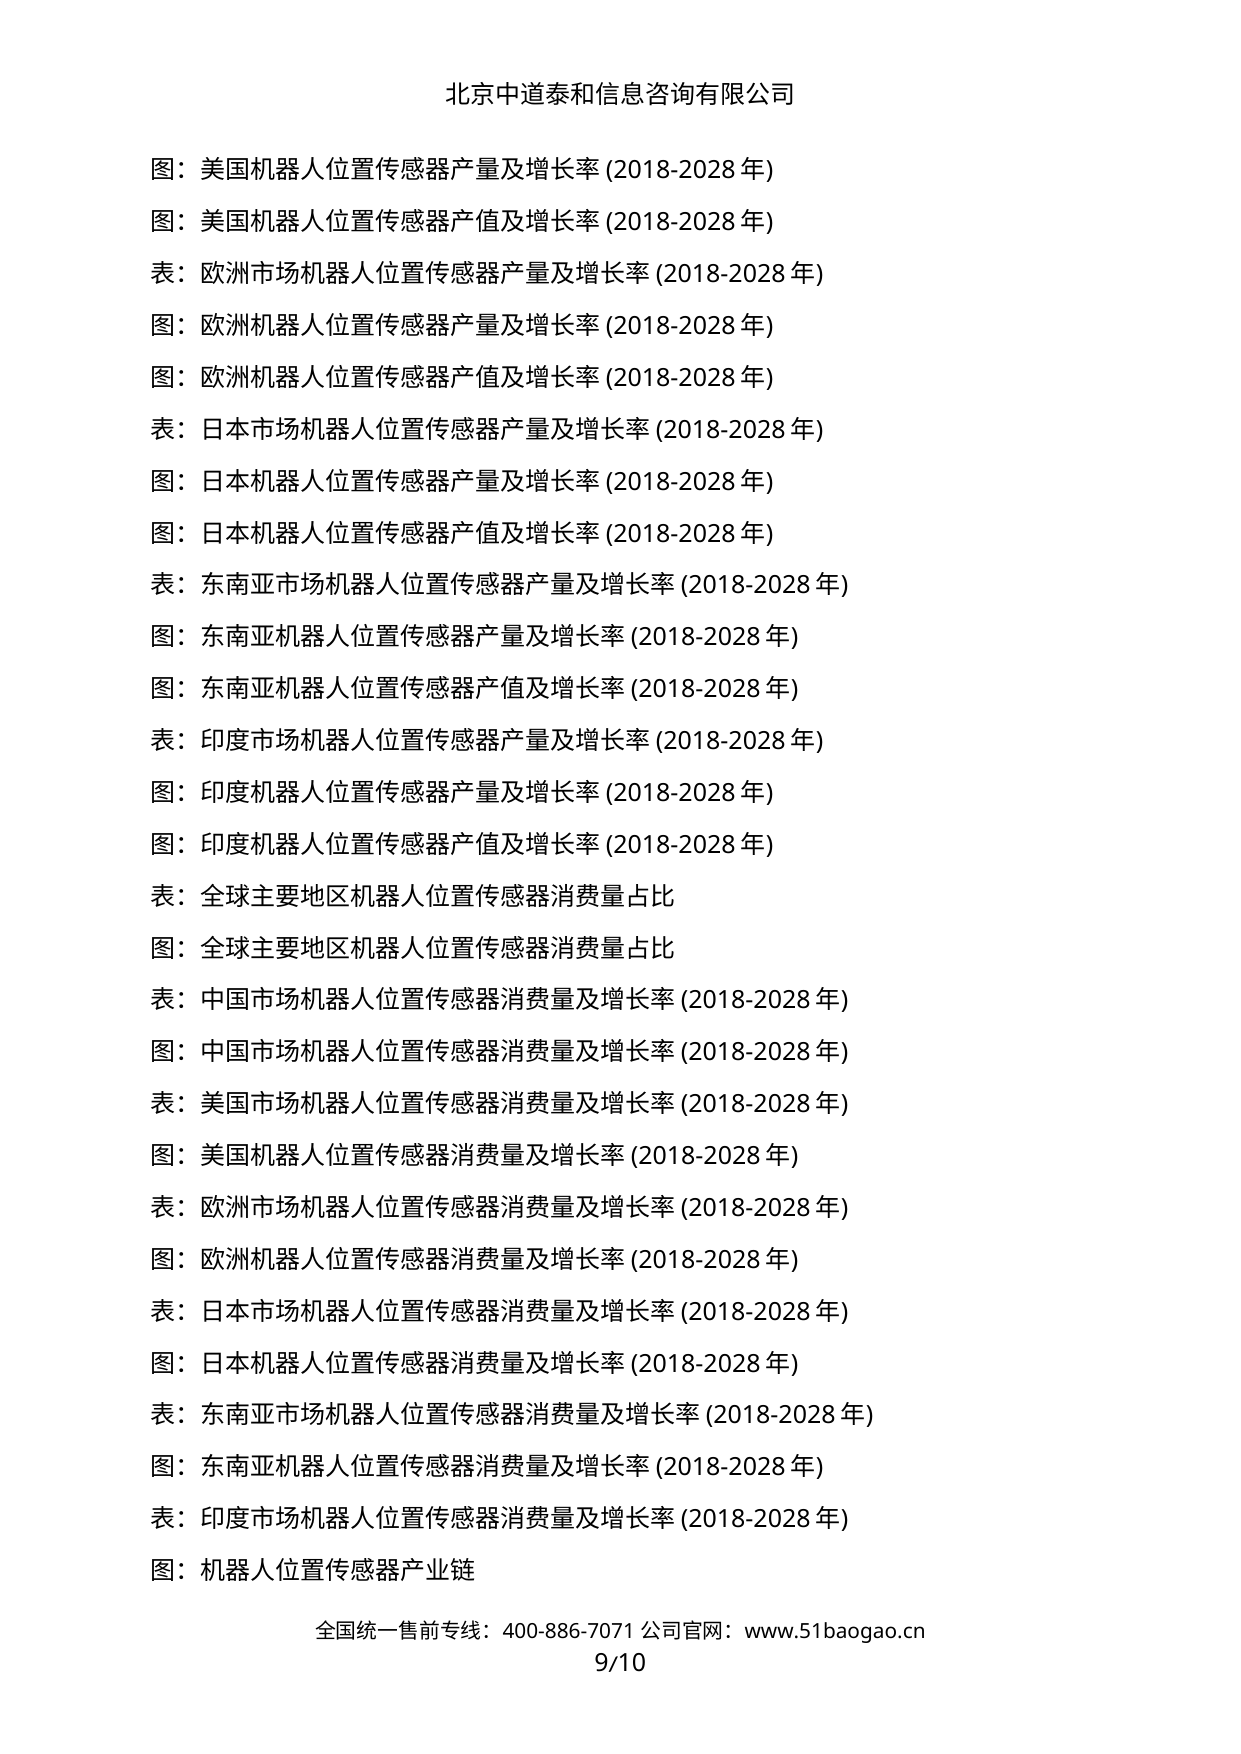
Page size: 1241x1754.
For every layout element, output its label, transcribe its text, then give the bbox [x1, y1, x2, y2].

text 表：东南亚市场机器人位置传感器产量及增长率 (2018-2028年) [150, 565, 1090, 601]
text 图：东南亚机器人位置传感器消费量及增长率 (2018-2028年) [150, 1447, 1090, 1483]
text 图：全球主要地区机器人位置传感器消费量占比 [150, 928, 1090, 964]
text 表：东南亚市场机器人位置传感器消费量及增长率 (2018-2028年) [150, 1395, 1090, 1431]
text 表：欧洲市场机器人位置传感器消费量及增长率 (2018-2028年) [150, 1187, 1090, 1224]
text 图：印度机器人位置传感器产值及增长率 (2018-2028年) [150, 824, 1090, 861]
text 图：日本机器人位置传感器产值及增长率 (2018-2028年) [150, 513, 1090, 549]
text 表：日本市场机器人位置传感器消费量及增长率 (2018-2028年) [150, 1291, 1090, 1327]
text 表：全球主要地区机器人位置传感器消费量占比 [150, 876, 1090, 912]
text 表：印度市场机器人位置传感器产量及增长率 (2018-2028年) [150, 721, 1090, 757]
text 图：东南亚机器人位置传感器产值及增长率 (2018-2028年) [150, 669, 1090, 705]
text 图：东南亚机器人位置传感器产量及增长率 (2018-2028年) [150, 617, 1090, 653]
text 图：机器人位置传感器产业链 [150, 1551, 1090, 1587]
text 图：欧洲机器人位置传感器消费量及增长率 (2018-2028年) [150, 1239, 1090, 1276]
text 图：美国机器人位置传感器产量及增长率 (2018-2028年) [150, 150, 1090, 186]
text 表：印度市场机器人位置传感器消费量及增长率 (2018-2028年) [150, 1499, 1090, 1535]
text 图：中国市场机器人位置传感器消费量及增长率 (2018-2028年) [150, 1032, 1090, 1068]
text 图：欧洲机器人位置传感器产值及增长率 (2018-2028年) [150, 357, 1090, 394]
text 图：日本机器人位置传感器产量及增长率 (2018-2028年) [150, 461, 1090, 497]
text 表：日本市场机器人位置传感器产量及增长率 (2018-2028年) [150, 409, 1090, 446]
text 表：欧洲市场机器人位置传感器产量及增长率 (2018-2028年) [150, 254, 1090, 290]
text 图：印度机器人位置传感器产量及增长率 (2018-2028年) [150, 772, 1090, 809]
text 图：日本机器人位置传感器消费量及增长率 (2018-2028年) [150, 1343, 1090, 1379]
text 图：美国机器人位置传感器消费量及增长率 (2018-2028年) [150, 1136, 1090, 1172]
text 图：欧洲机器人位置传感器产量及增长率 (2018-2028年) [150, 306, 1090, 342]
text 表：美国市场机器人位置传感器消费量及增长率 (2018-2028年) [150, 1084, 1090, 1120]
text 表：中国市场机器人位置传感器消费量及增长率 (2018-2028年) [150, 980, 1090, 1016]
text 图：美国机器人位置传感器产值及增长率 (2018-2028年) [150, 202, 1090, 238]
